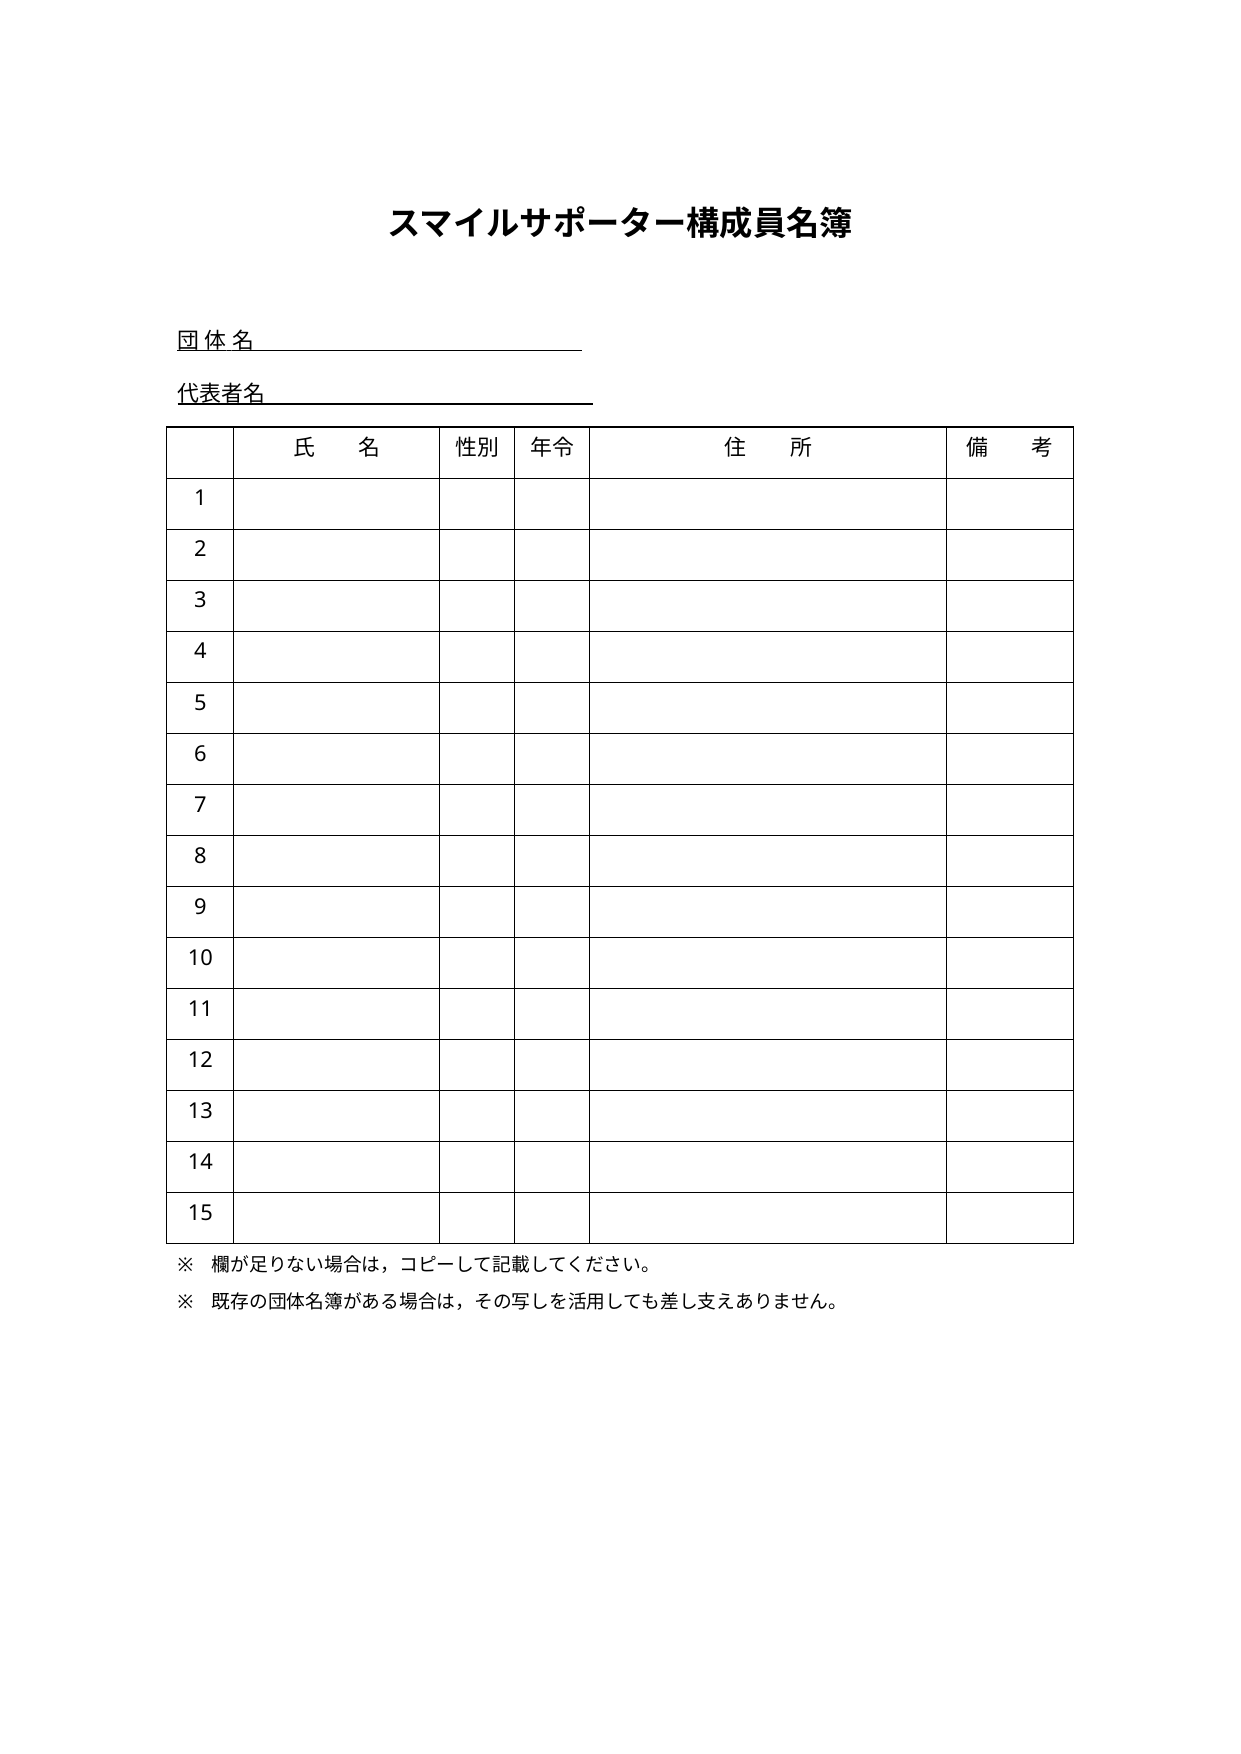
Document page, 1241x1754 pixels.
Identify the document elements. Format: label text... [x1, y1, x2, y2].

table_cell 6 [167, 734, 233, 784]
table_cell [947, 1142, 1073, 1192]
table_header [167, 428, 233, 477]
table_cell [947, 1091, 1073, 1141]
table_cell [515, 479, 589, 528]
table_cell 9 [167, 887, 233, 937]
table_cell [515, 1193, 589, 1243]
table_cell [234, 683, 439, 733]
table_cell [590, 479, 946, 528]
table_cell [515, 938, 589, 988]
table_cell [590, 938, 946, 988]
text ※ 欄が足りない場合は，コピーして記載してください。 [177, 1244, 1063, 1282]
table_cell [234, 581, 439, 631]
table_cell [234, 1142, 439, 1192]
table_cell 10 [167, 938, 233, 988]
table_cell [947, 581, 1073, 631]
table_cell [947, 683, 1073, 733]
table_cell [590, 683, 946, 733]
text 団体名 [177, 320, 1063, 357]
table_cell [590, 989, 946, 1039]
table_cell [234, 836, 439, 886]
table_cell [515, 785, 589, 835]
table_cell [590, 887, 946, 937]
table_cell [590, 785, 946, 835]
table_cell 12 [167, 1040, 233, 1090]
table_cell [440, 1040, 514, 1090]
table_cell [590, 836, 946, 886]
table_cell [440, 530, 514, 579]
table_cell [515, 989, 589, 1039]
table_cell [947, 479, 1073, 528]
table_cell [234, 1091, 439, 1141]
table_cell [515, 530, 589, 579]
text スマイルサポーター構成員名簿 [177, 183, 1063, 258]
table_cell [947, 785, 1073, 835]
table_cell 1 [167, 479, 233, 528]
table_cell [590, 530, 946, 579]
table_cell 4 [167, 632, 233, 682]
table_cell 14 [167, 1142, 233, 1192]
table_cell [515, 1091, 589, 1141]
table_cell [590, 1193, 946, 1243]
table_cell [440, 1193, 514, 1243]
table_cell [947, 632, 1073, 682]
table_cell [515, 887, 589, 937]
table_cell [440, 887, 514, 937]
table_cell 15 [167, 1193, 233, 1243]
table_cell [515, 683, 589, 733]
table_cell [440, 785, 514, 835]
table_cell 3 [167, 581, 233, 631]
table_cell [440, 479, 514, 528]
table_cell [440, 734, 514, 784]
table_cell [590, 581, 946, 631]
table_cell [440, 938, 514, 988]
table_header 年令 [515, 428, 589, 477]
table_cell [440, 836, 514, 886]
table_cell [234, 479, 439, 528]
table_cell 7 [167, 785, 233, 835]
table_cell [234, 1193, 439, 1243]
table_cell [947, 530, 1073, 579]
table_cell [440, 683, 514, 733]
table_cell [234, 938, 439, 988]
text 代表者名 [177, 373, 1063, 411]
table_header 住 所 [590, 428, 946, 477]
table_cell [234, 530, 439, 579]
table_cell [947, 836, 1073, 886]
table_header 性別 [440, 428, 514, 477]
table_cell 2 [167, 530, 233, 579]
table_cell [440, 1091, 514, 1141]
table_cell [234, 1040, 439, 1090]
table_cell [947, 1193, 1073, 1243]
table_cell [947, 887, 1073, 937]
table_cell [440, 989, 514, 1039]
table_cell [590, 1040, 946, 1090]
table_cell [234, 785, 439, 835]
table_header 氏 名 [234, 428, 439, 477]
table_cell [515, 632, 589, 682]
table_cell [515, 734, 589, 784]
table_cell [590, 1142, 946, 1192]
table_cell [234, 887, 439, 937]
text ※ 既存の団体名簿がある場合は，その写しを活用しても差し支えありません。 [177, 1282, 1063, 1319]
table_cell [234, 989, 439, 1039]
table_cell [234, 632, 439, 682]
table_cell [515, 836, 589, 886]
table_cell [947, 734, 1073, 784]
table_cell 5 [167, 683, 233, 733]
table_cell 8 [167, 836, 233, 886]
table_cell [515, 1040, 589, 1090]
table_cell [440, 632, 514, 682]
table_cell 11 [167, 989, 233, 1039]
table_cell [440, 1142, 514, 1192]
table_cell [590, 632, 946, 682]
table_cell [590, 1091, 946, 1141]
table_header 備 考 [947, 428, 1073, 477]
table_cell [947, 1040, 1073, 1090]
table_cell [515, 1142, 589, 1192]
table_cell [440, 581, 514, 631]
table_cell 13 [167, 1091, 233, 1141]
table_cell [947, 989, 1073, 1039]
table_cell [590, 734, 946, 784]
table_cell [515, 581, 589, 631]
table_cell [234, 734, 439, 784]
table_cell [947, 938, 1073, 988]
